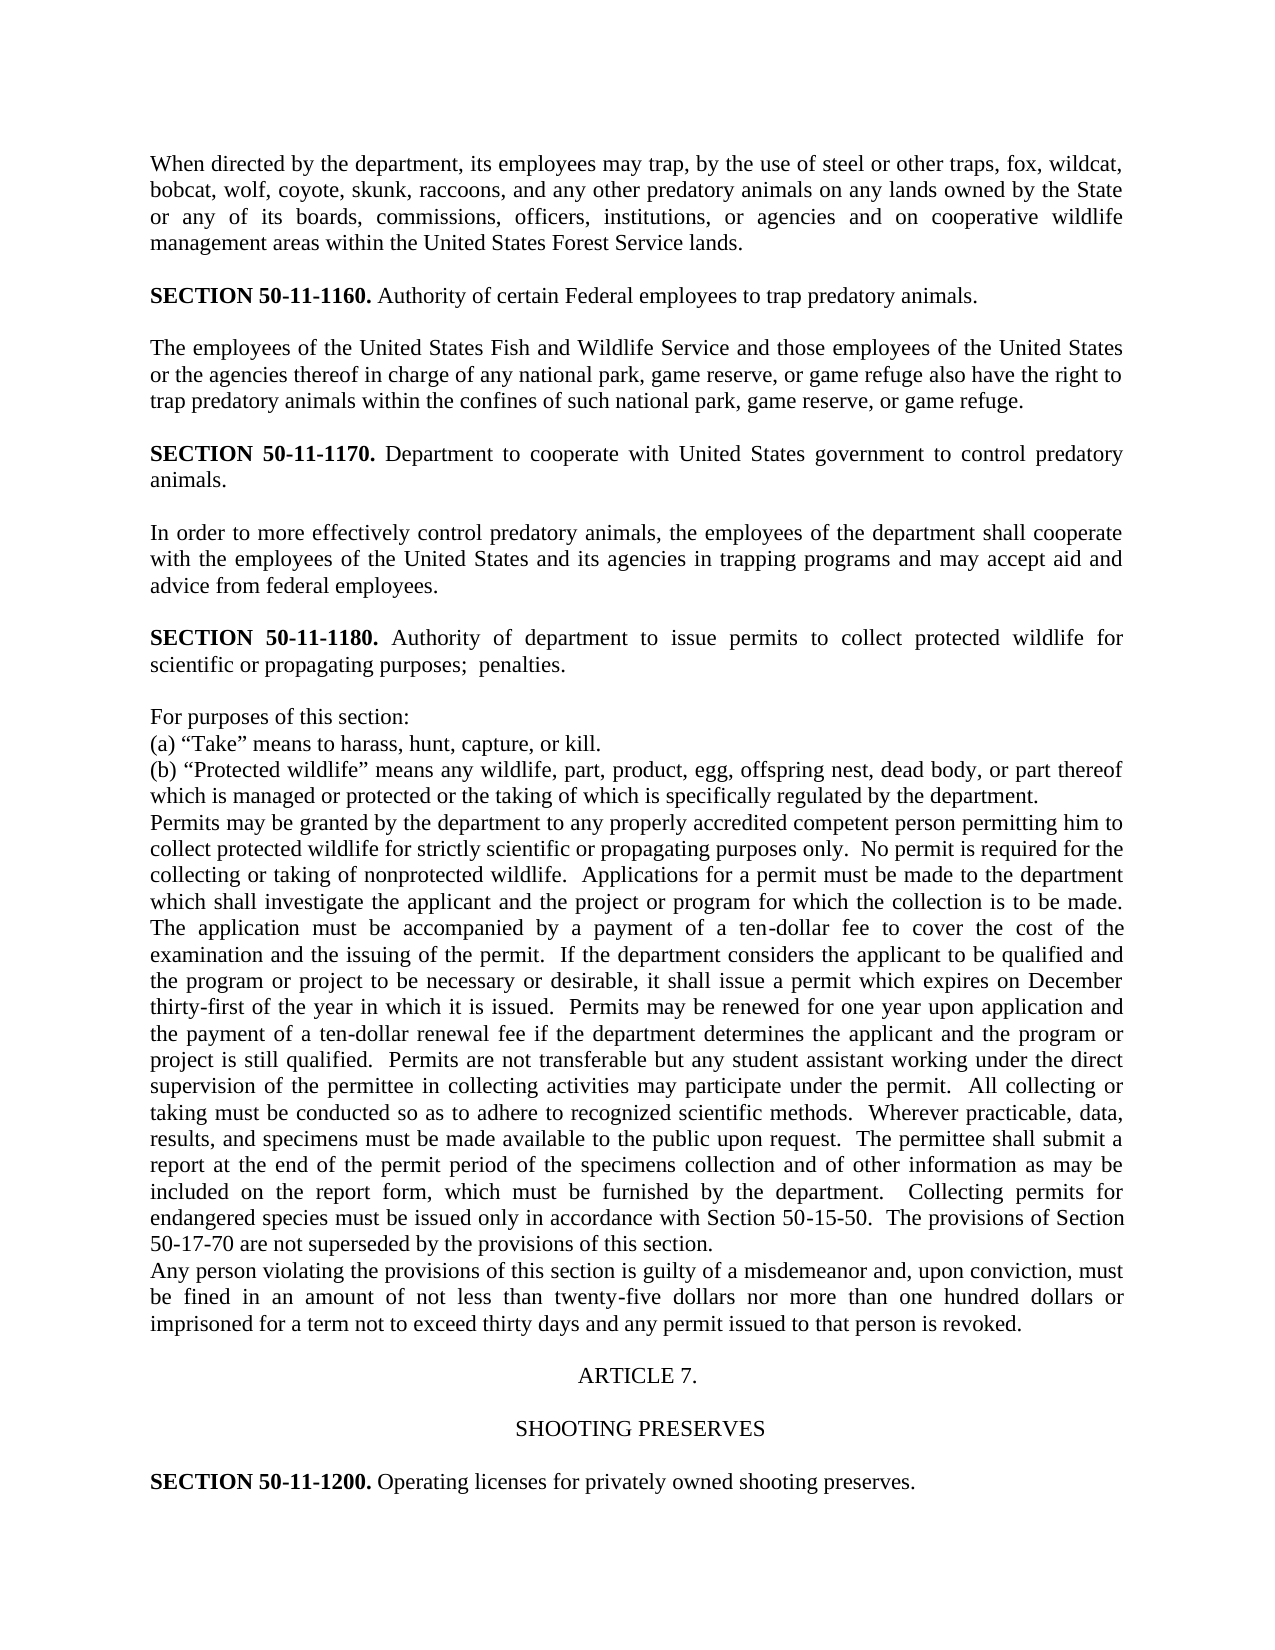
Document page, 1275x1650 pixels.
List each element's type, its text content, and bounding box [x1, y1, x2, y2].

text When directed by the department, its employees may trap, by the use of steel or other traps, fox, wildcat, bobcat, wolf, coyote, skunk, raccoons, and any other predatory animals on any lands owned by the State or any of its boards, commissions, officers, institutions, or agencies and on cooperative wildlife management areas within the United States Forest Service lands. [150, 150, 1125, 255]
text Any person violating the provisions of this section is guilty of a misdemeanor and, upon conviction, must be fined in an amount of not less than twenty-five dollars nor more than one hundred dollars or imprisoned for a term not to exceed thirty days and any permit issued to that person is revoked. [150, 1257, 1125, 1336]
text SECTION 50-11-1160. Authority of certain Federal employees to trap predatory animals. [150, 282, 1125, 308]
text (a) “Take” means to harass, hunt, capture, or kill. [150, 730, 1125, 756]
text ARTICLE 7. [150, 1362, 1125, 1389]
text SECTION 50-11-1180. Authority of department to issue permits to collect protected wildlife for scientific or propagating purposes; penalties. [150, 624, 1125, 677]
text For purposes of this section: [150, 703, 1125, 730]
text (b) “Protected wildlife” means any wildlife, part, product, egg, offspring nest, dead body, or part thereof which is managed or protected or the taking of which is specifically regulated by the department. [150, 756, 1125, 809]
text The employees of the United States Fish and Wildlife Service and those employees of the United States or the agencies thereof in charge of any national park, game reserve, or game refuge also have the right to trap predatory animals within the confines of such national park, game reserve, or game refuge. [150, 334, 1125, 413]
text SECTION 50-11-1170. Department to cooperate with United States government to control predatory animals. [150, 440, 1125, 493]
text SECTION 50-11-1200. Operating licenses for privately owned shooting preserves. [150, 1468, 1125, 1494]
text Permits may be granted by the department to any properly accredited competent person permitting him to collect protected wildlife for strictly scientific or propagating purposes only. No permit is required for the collecting or taking of nonprotected wildlife. Applications for a permit must be made to the department which shall investigate the applicant and the project or program for which the collection is to be made. The application must be accompanied by a payment of a ten-dollar fee to cover the cost of the examination and the issuing of the permit. If the department considers the applicant to be qualified and the program or project to be necessary or desirable, it shall issue a permit which expires on December thirty-first of the year in which it is issued. Permits may be renewed for one year upon application and the payment of a ten-dollar renewal fee if the department determines the applicant and the program or project is still qualified. Permits are not transferable but any student assistant working under the direct supervision of the permittee in collecting activities may participate under the permit. All collecting or taking must be conducted so as to adhere to recognized scientific methods. Wherever practicable, data, results, and specimens must be made available to the public upon request. The permittee shall submit a report at the end of the permit period of the specimens collection and of other information as may be included on the report form, which must be furnished by the department. Collecting permits for endangered species must be issued only in accordance with Section 50-15-50. The provisions of Section 50-17-70 are not superseded by the provisions of this section. [150, 809, 1125, 1257]
text SHOOTING PRESERVES [150, 1415, 1125, 1441]
text In order to more effectively control predatory animals, the employees of the department shall cooperate with the employees of the United States and its agencies in trapping programs and may accept aid and advice from federal employees. [150, 519, 1125, 598]
